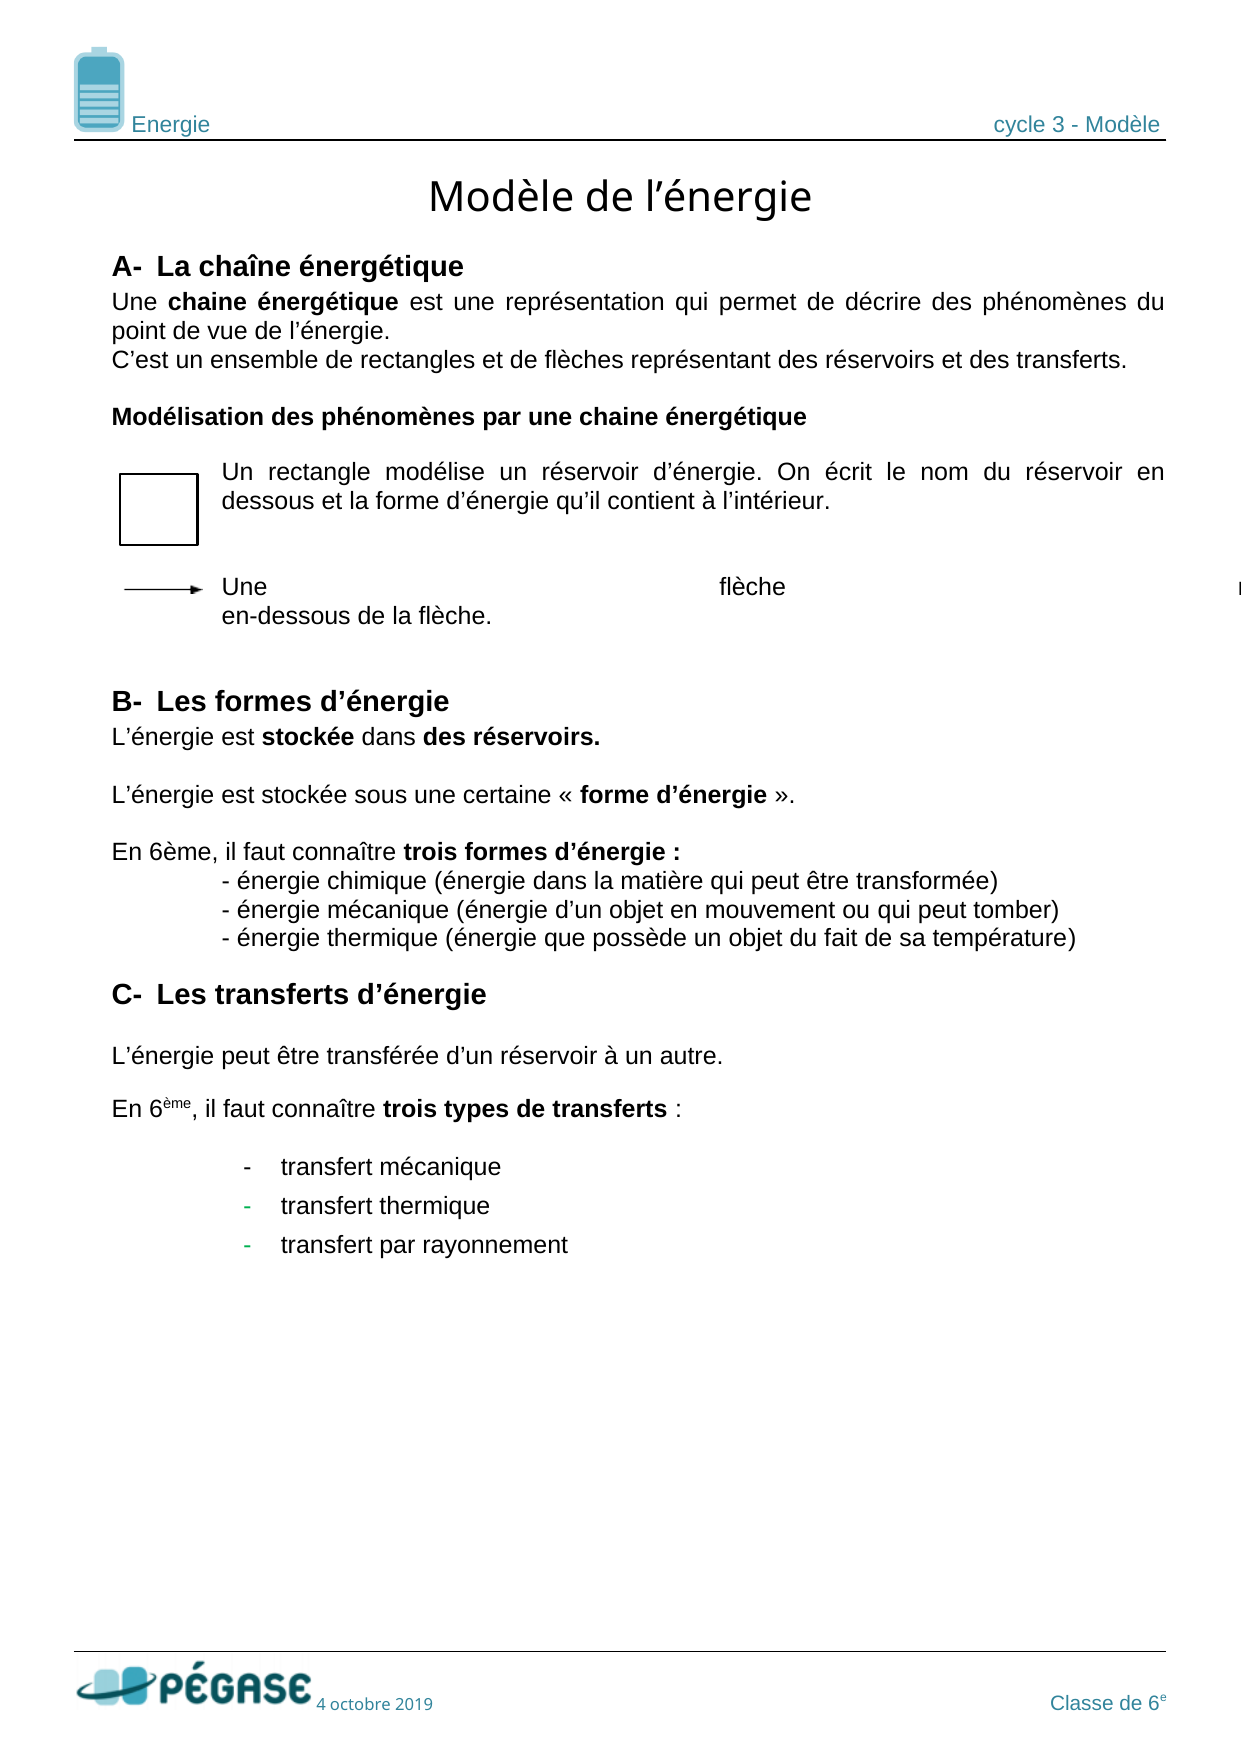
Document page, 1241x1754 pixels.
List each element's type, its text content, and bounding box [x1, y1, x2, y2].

text - énergie thermique (énergie que possède un objet du fait de sa température) [148, 923, 1166, 952]
text Un rectangle modélise un réservoir d’énergie. On écrit le nom du réservoir en dessous et la forme d’énergie qu’il contient à l’intérieur. [221, 457, 1166, 515]
text L’énergie peut être transférée d’un réservoir à un autre. [111, 1041, 1166, 1069]
list La chaîne énergétique [111, 249, 1166, 282]
picture [123, 584, 203, 594]
text C’est un ensemble de rectangles et de flèches représentant des réservoirs et des transferts. [111, 345, 1166, 373]
text Modélisation des phénomènes par une chaine énergétique [74, 402, 1166, 431]
list Les formes d’énergie [111, 684, 1166, 717]
list transfert par rayonnement [243, 1227, 1166, 1261]
text - énergie mécanique (énergie d’un objet en mouvement ou qui peut tomber) [148, 895, 1166, 923]
list transfert mécanique [243, 1148, 1166, 1182]
title Modèle de l’énergie [74, 167, 1166, 224]
text En 6ème, il faut connaître trois formes d’énergie : [74, 837, 1166, 866]
text Une chaine énergétique est une représentation qui permet de décrire des phénomènes du point de vue de l’énergie. [111, 287, 1166, 345]
list transfert thermique [243, 1187, 1166, 1221]
picture [73, 43, 125, 133]
text L’énergie est stockée sous une certaine « forme d’énergie ». [74, 780, 1166, 808]
list Les transferts d’énergie [111, 977, 1166, 1011]
text En 6ème, il faut connaître trois types de transferts : [111, 1094, 1166, 1123]
text Une flèche modélise un transfert d’énergie. On écrit le nom du transfert au-dessus ou en-dessous de la flèche. [74, 572, 1166, 630]
text L’énergie est stockée dans des réservoirs. [111, 722, 1166, 751]
picture [73, 1653, 312, 1710]
text - énergie chimique (énergie dans la matière qui peut être transformée) [148, 866, 1166, 895]
